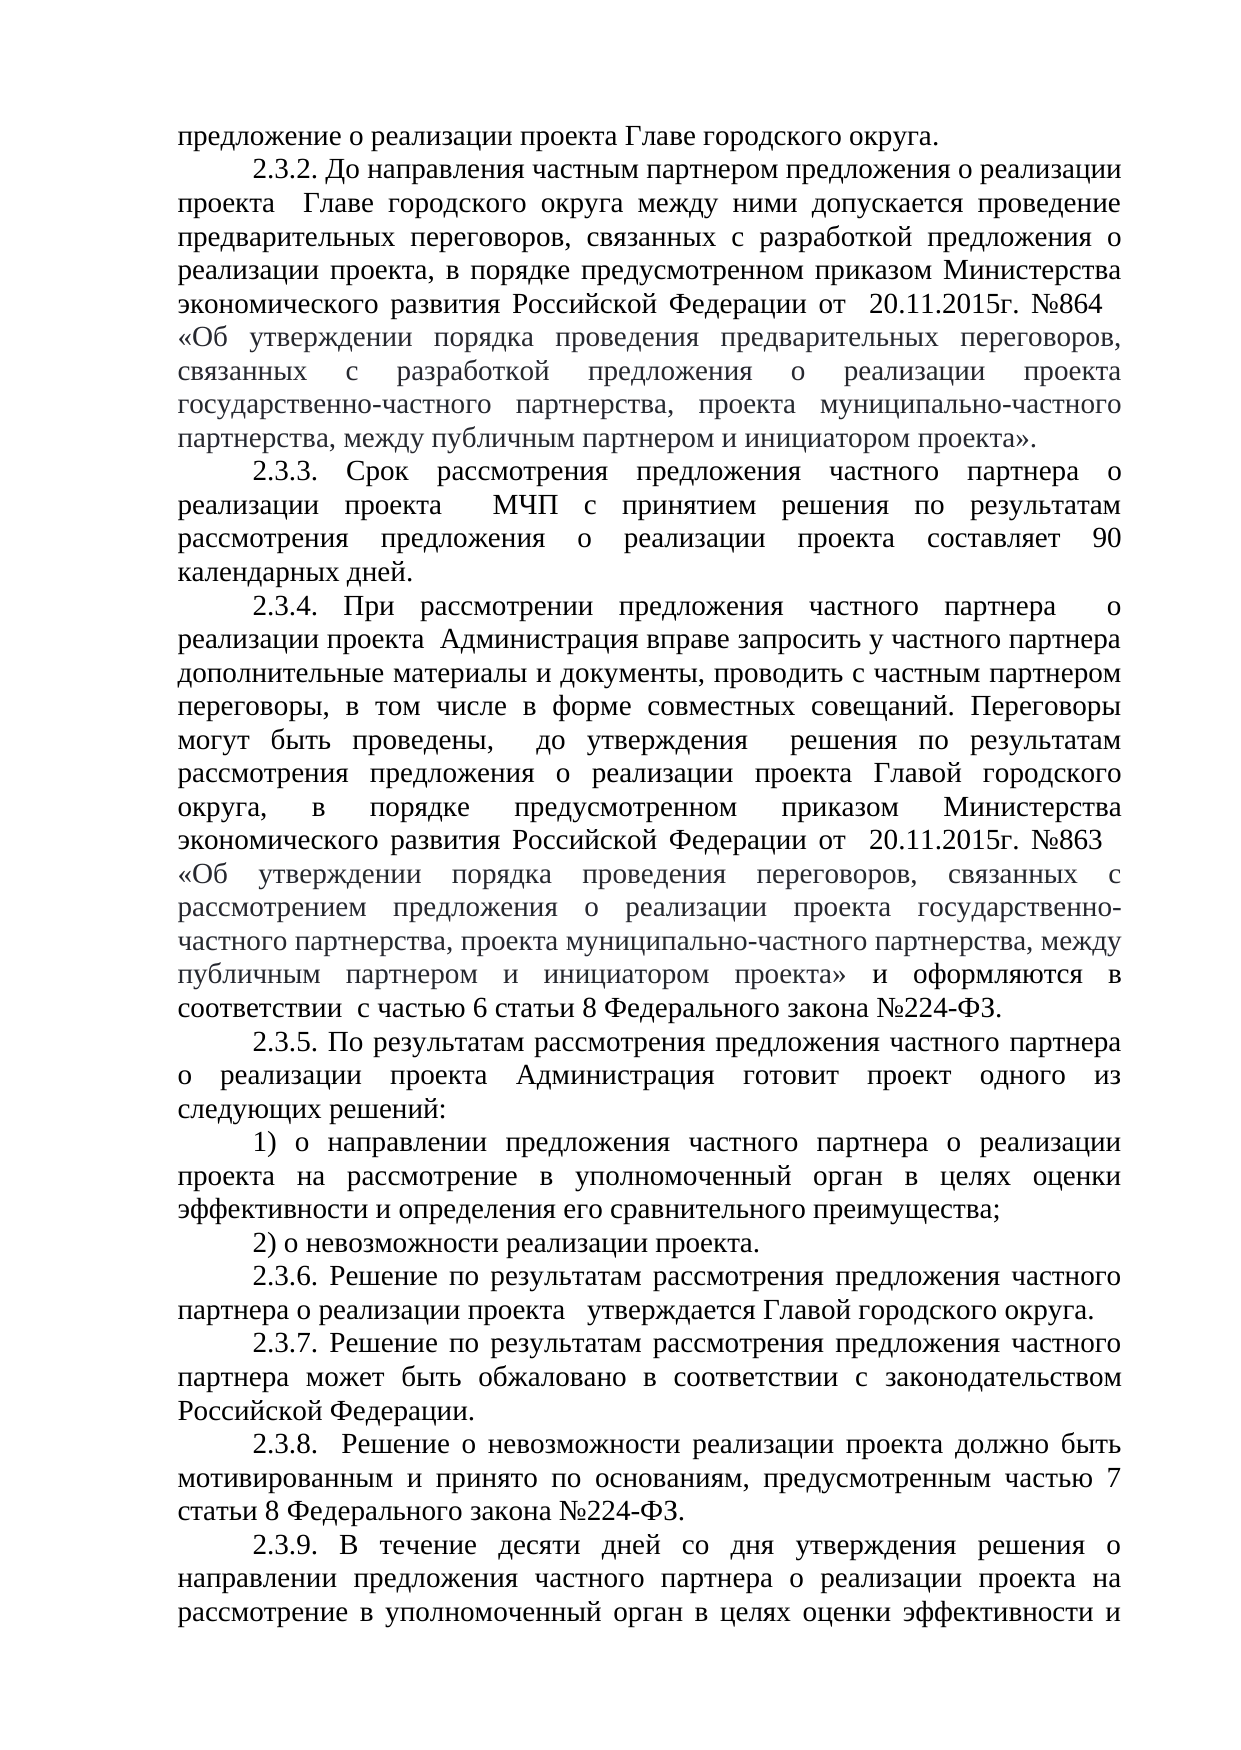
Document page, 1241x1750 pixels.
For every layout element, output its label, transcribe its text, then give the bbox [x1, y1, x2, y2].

text 2.3.2. До направления частным партнером предложения о реализации проекта Главе городского округа между ними допускается проведение предварительных переговоров, связанных с разработкой предложения о реализации проекта, в порядке предусмотренном приказом Министерства экономического развития Российской Федерации от 20.11.2015г. №864 «Об утверждении порядка проведения предварительных переговоров, связанных с разработкой предложения о реализации проекта государственно-частного партнерства, проекта муниципально-частного партнерства, между публичным партнером и инициатором проекта». [177, 152, 1122, 453]
text 2.3.4. При рассмотрении предложения частного партнера о реализации проекта Администрация вправе запросить у частного партнера дополнительные материалы и документы, проводить с частным партнером переговоры, в том числе в форме совместных совещаний. Переговоры могут быть проведены, до утверждения решения по результатам рассмотрения предложения о реализации проекта Главой городского округа, в порядке предусмотренном приказом Министерства экономического развития Российской Федерации от 20.11.2015г. №863 «Об утверждении порядка проведения переговоров, связанных с рассмотрением предложения о реализации проекта государственно-частного партнерства, проекта муниципально-частного партнерства, между публичным партнером и инициатором проекта» и оформляются в соответствии с частью 6 статьи 8 Федерального закона №224-ФЗ. [177, 588, 1122, 1024]
text 2.3.8. Решение о невозможности реализации проекта должно быть мотивированным и принято по основаниям, предусмотренным частью 7 статьи 8 Федерального закона №224-ФЗ. [177, 1426, 1122, 1527]
text 2.3.3. Срок рассмотрения предложения частного партнера о реализации проекта МЧП с принятием решения по результатам рассмотрения предложения о реализации проекта составляет 90 календарных дней. [177, 453, 1122, 588]
text 2.3.5. По результатам рассмотрения предложения частного партнера о реализации проекта Администрация готовит проект одного из следующих решений: [177, 1024, 1122, 1124]
text 2.3.7. Решение по результатам рассмотрения предложения частного партнера может быть обжаловано в соответствии с законодательством Российской Федерации. [177, 1326, 1122, 1426]
text 1) о направлении предложения частного партнера о реализации проекта на рассмотрение в уполномоченный орган в целях оценки эффективности и определения его сравнительного преимущества; [177, 1124, 1122, 1225]
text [177, 118, 1122, 152]
text 2) о невозможности реализации проекта. [177, 1225, 1122, 1258]
text 2.3.6. Решение по результатам рассмотрения предложения частного партнера о реализации проекта утверждается Главой городского округа. [177, 1258, 1122, 1326]
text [177, 1527, 1122, 1627]
